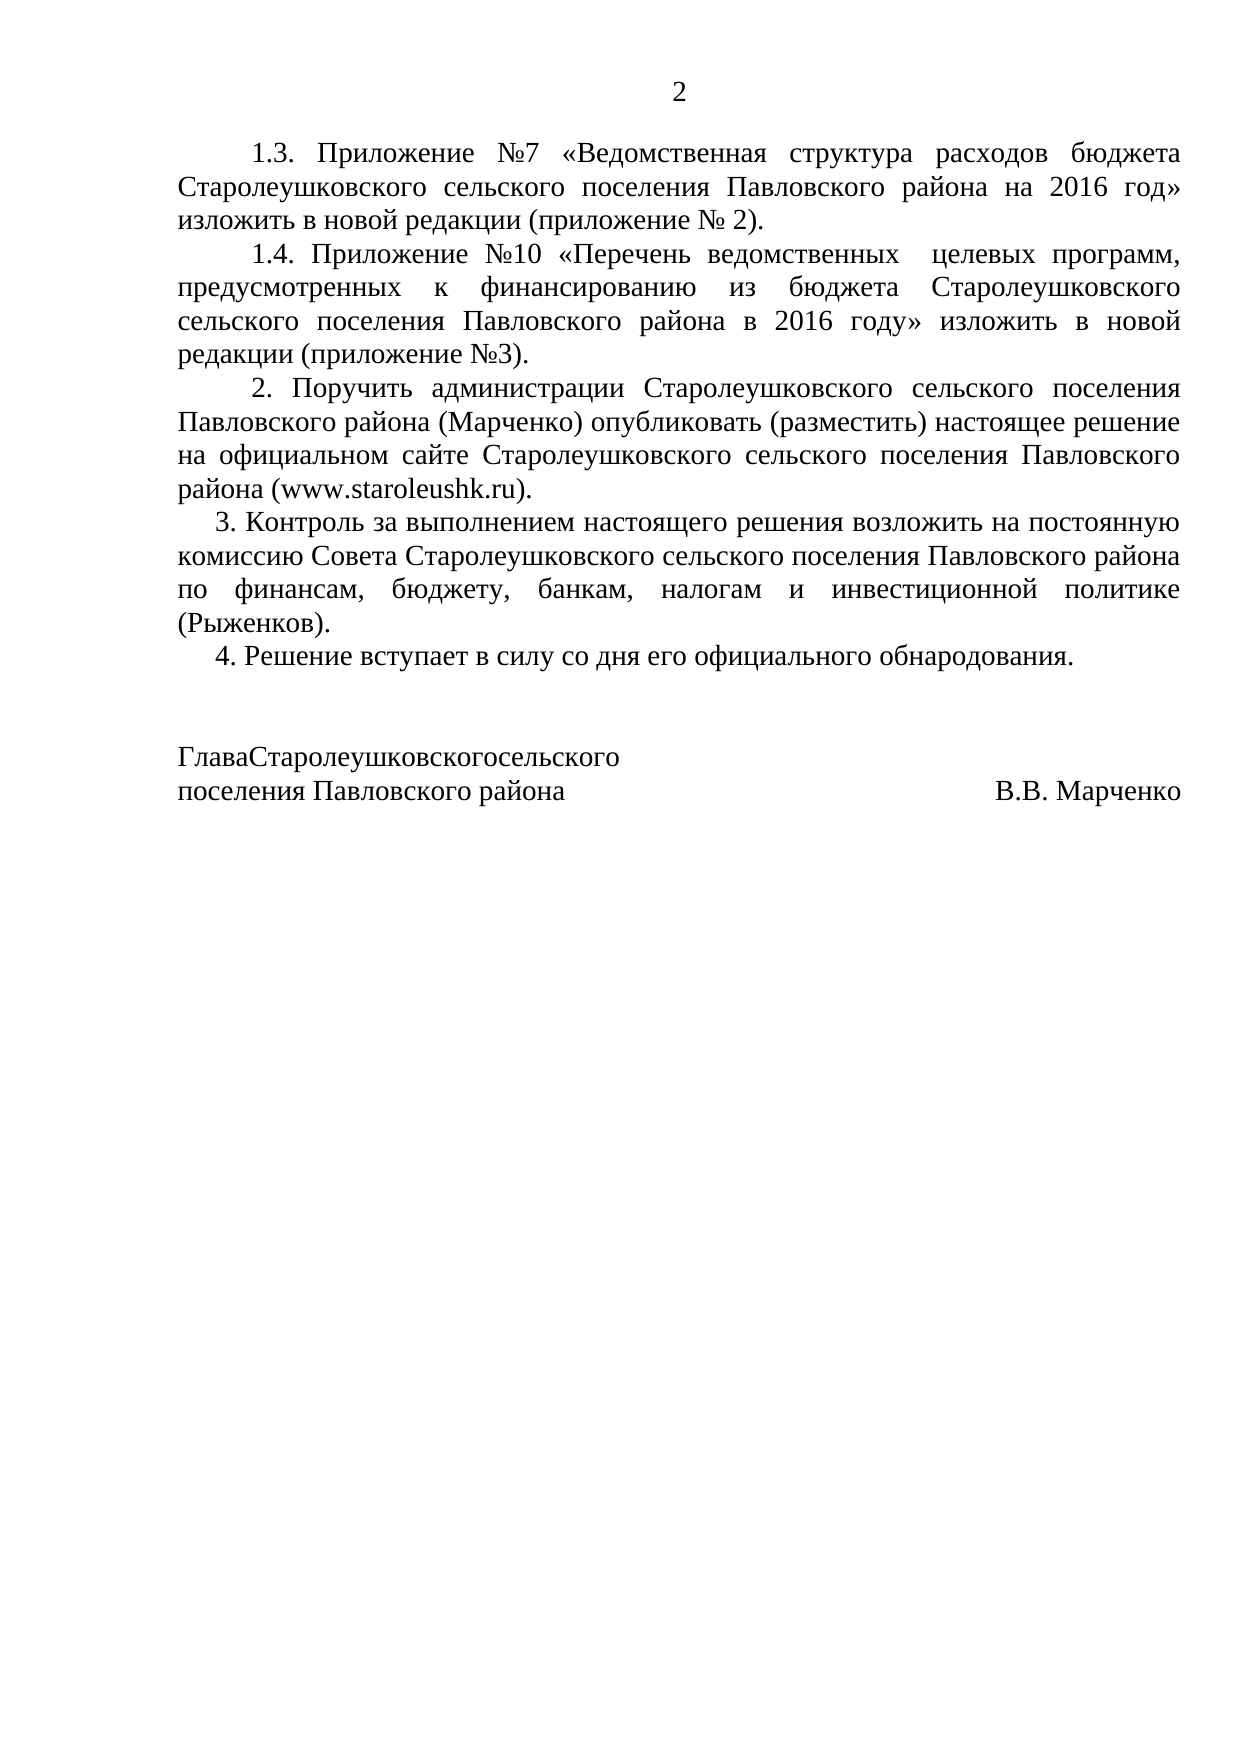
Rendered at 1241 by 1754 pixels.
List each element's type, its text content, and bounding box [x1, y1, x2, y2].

text 4. Решение вступает в силу со дня его официального обнародования. [177, 638, 1181, 672]
text 1.3. Приложение №7 «Ведомственная структура расходов бюджета Старолеушковского сельского поселения Павловского района на 2016 год» изложить в новой редакции (приложение № 2). [177, 135, 1181, 236]
text поселения Павловского района В.В. Марченко [177, 773, 1181, 806]
text 3. Контроль за выполнением настоящего решения возложить на постоянную комиссию Совета Старолеушковского сельского поселения Павловского района по финансам, бюджету, банкам, налогам и инвестиционной политике (Рыженков). [177, 504, 1181, 638]
text 2. Поручить администрации Старолеушковского сельского поселения Павловского района (Марченко) опубликовать (разместить) настоящее решение на официальном сайте Старолеушковского сельского поселения Павловского района (www.staroleushk.ru). [177, 370, 1181, 504]
text ГлаваСтаролеушковскогосельского [177, 739, 1181, 773]
text 1.4. Приложение №10 «Перечень ведомственных целевых программ, предусмотренных к финансированию из бюджета Старолеушковского сельского поселения Павловского района в 2016 году» изложить в новой редакции (приложение №3). [177, 236, 1181, 370]
